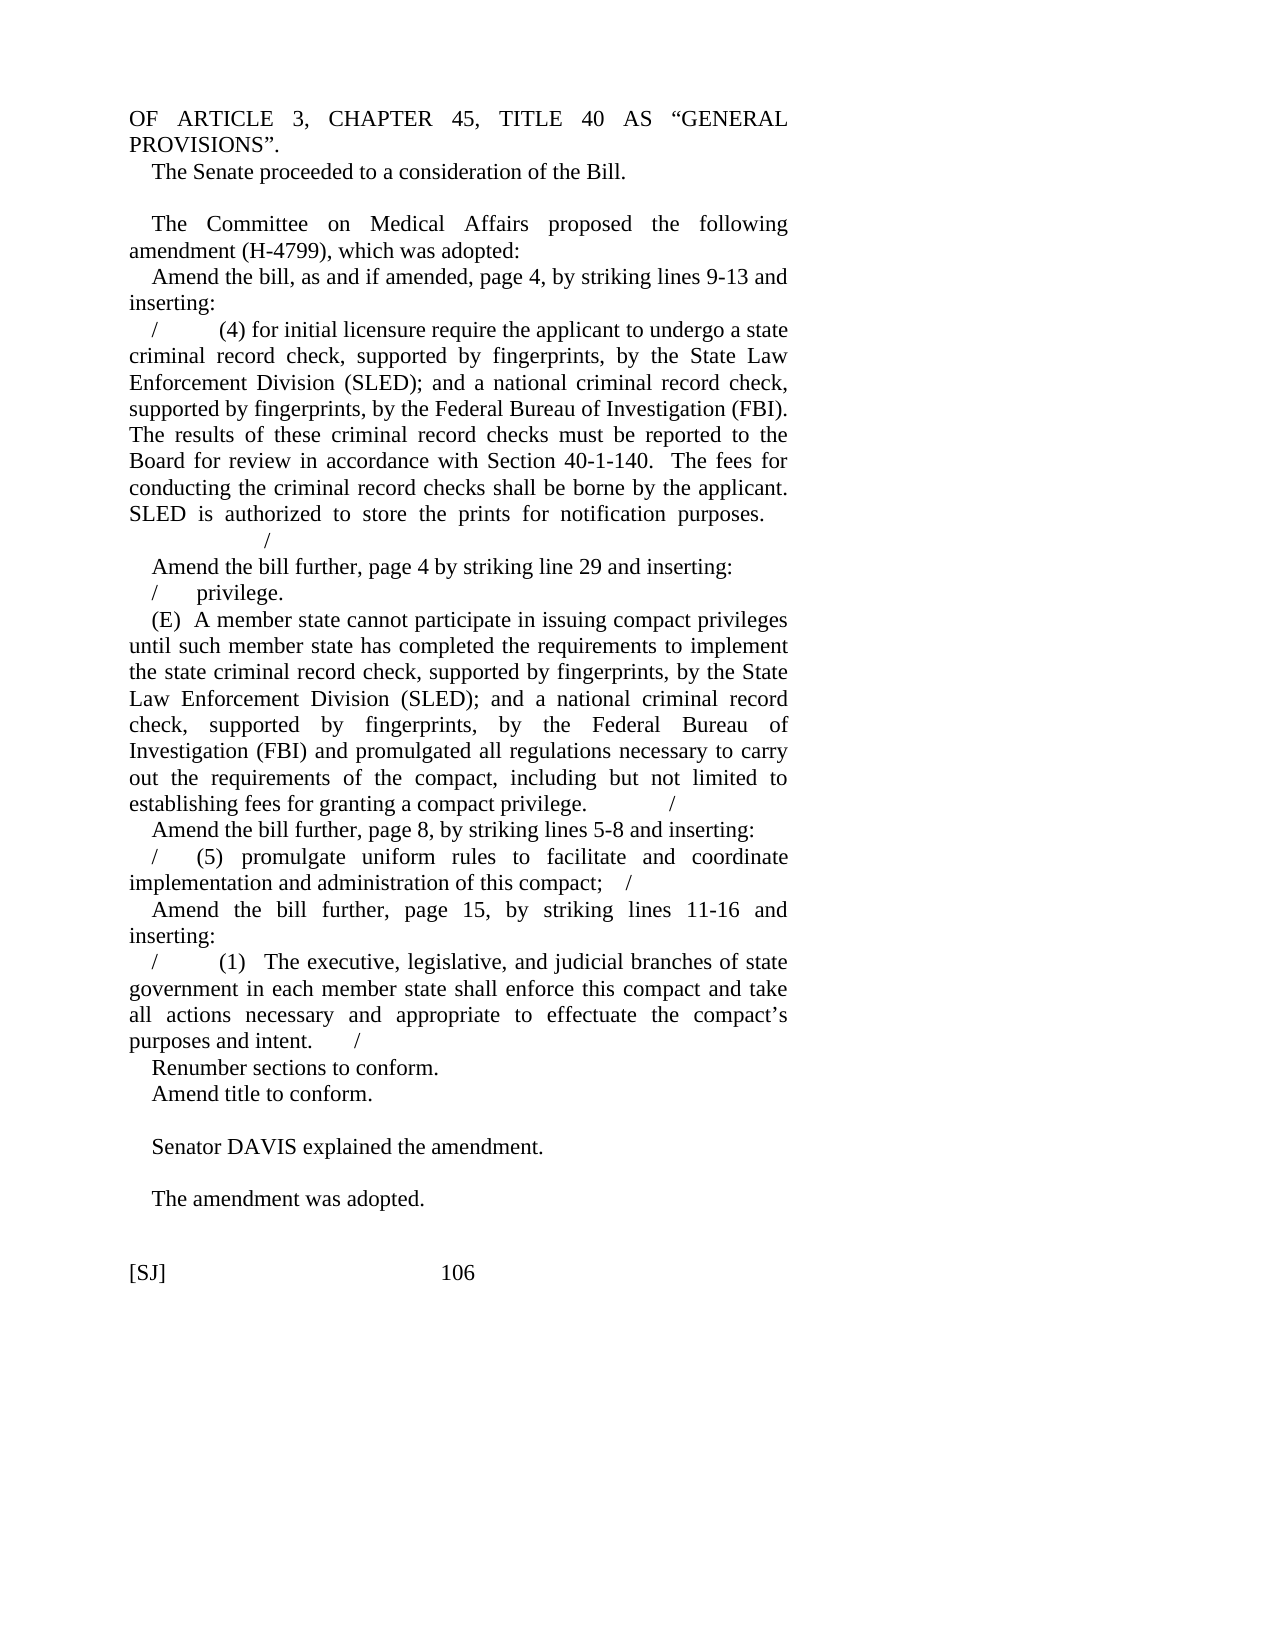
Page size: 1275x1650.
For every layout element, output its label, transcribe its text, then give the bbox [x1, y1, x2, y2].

text Amend title to conform. [129, 1080, 789, 1106]
text Amend the bill further, page 8, by striking lines 5-8 and inserting: [129, 817, 789, 843]
text Amend the bill further, page 4 by striking line 29 and inserting: [129, 553, 789, 579]
text Amend the bill further, page 15, by striking lines 11-16 and inserting: [129, 896, 789, 948]
text Amend the bill, as and if amended, page 4, by striking lines 9-13 and inserting: [129, 263, 789, 316]
text (E) A member state cannot participate in issuing compact privileges until such member state has completed the requirements to implement the state criminal record check, supported by fingerprints, by the State Law Enforcement Division (SLED); and a national criminal record check, supported by fingerprints, by the Federal Bureau of Investigation (FBI) and promulgated all regulations necessary to carry out the requirements of the compact, including but not limited to establishing fees for granting a compact privilege. / [129, 606, 789, 817]
text / (4) for initial licensure require the applicant to undergo a state criminal record check, supported by fingerprints, by the State Law Enforcement Division (SLED); and a national criminal record check, supported by fingerprints, by the Federal Bureau of Investigation (FBI). The results of these criminal record checks must be reported to the Board for review in accordance with Section 40-1-140. The fees for conducting the criminal record checks shall be borne by the applicant. SLED is authorized to store the prints for notification purposes. / [129, 316, 789, 553]
text The Committee on Medical Affairs proposed the following amendment (H-4799), which was adopted: [129, 210, 789, 263]
text / privilege. [129, 579, 789, 606]
text / (5) promulgate uniform rules to facilitate and coordinate implementation and administration of this compact; / [129, 843, 789, 896]
text Renumber sections to conform. [129, 1054, 789, 1080]
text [129, 105, 789, 158]
text Senator DAVIS explained the amendment. [129, 1133, 789, 1159]
text The Senate proceeded to a consideration of the Bill. [129, 158, 789, 184]
text The amendment was adopted. [129, 1186, 789, 1212]
text / (1) The executive, legislative, and judicial branches of state government in each member state shall enforce this compact and take all actions necessary and appropriate to effectuate the compact’s purposes and intent. / [129, 948, 789, 1054]
